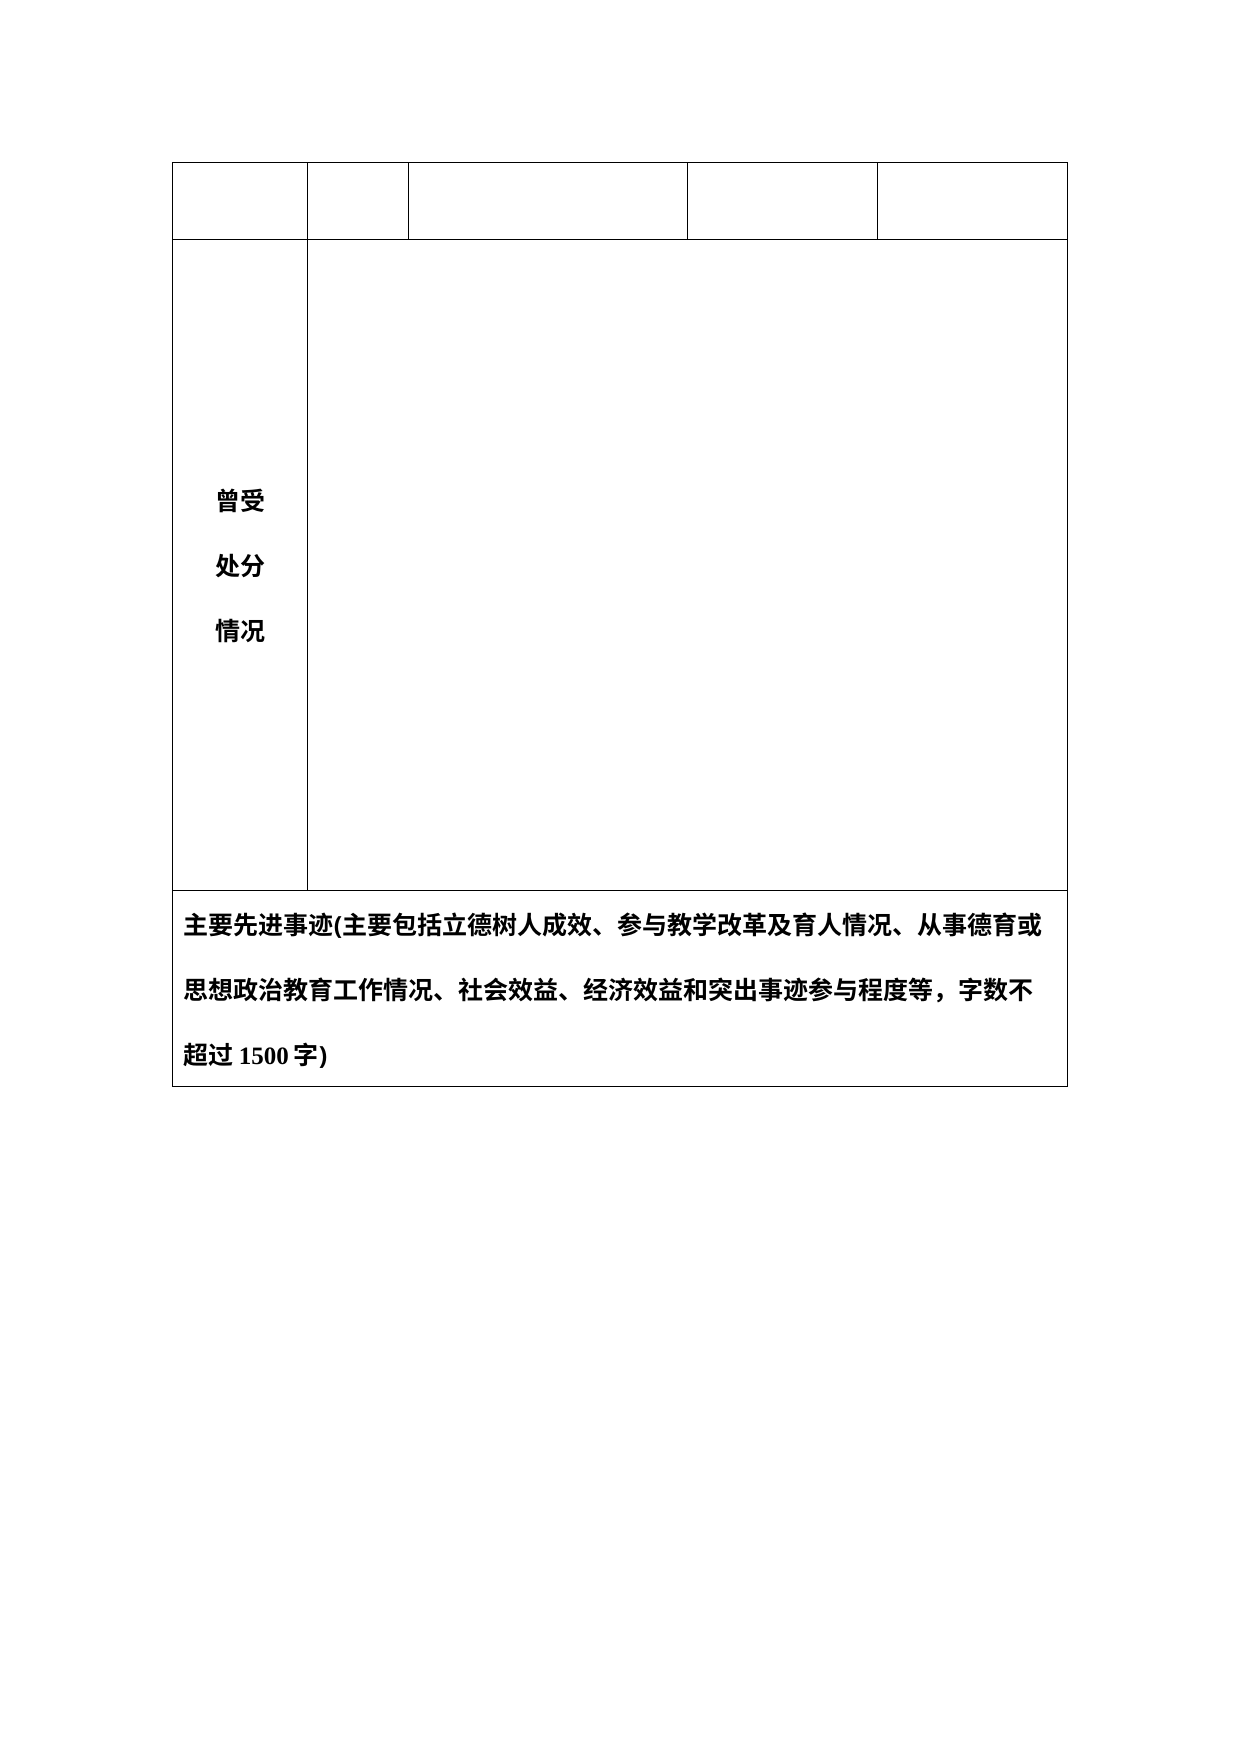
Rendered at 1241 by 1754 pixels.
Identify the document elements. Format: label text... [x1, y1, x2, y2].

table_cell 主要先进事迹(主要包括立德树人成效、参与教学改革及育人情况、从事德育或思想政治教育工作情况、社会效益、经济效益和突出事迹参与程度等，字数不超过1500字) [173, 891, 1067, 1086]
table_cell [308, 163, 408, 239]
table_cell [878, 163, 1067, 239]
table_cell [409, 163, 687, 239]
table_cell [308, 240, 1067, 890]
table_cell 曾受 处分 情况 [173, 240, 307, 890]
table_cell [688, 163, 877, 239]
